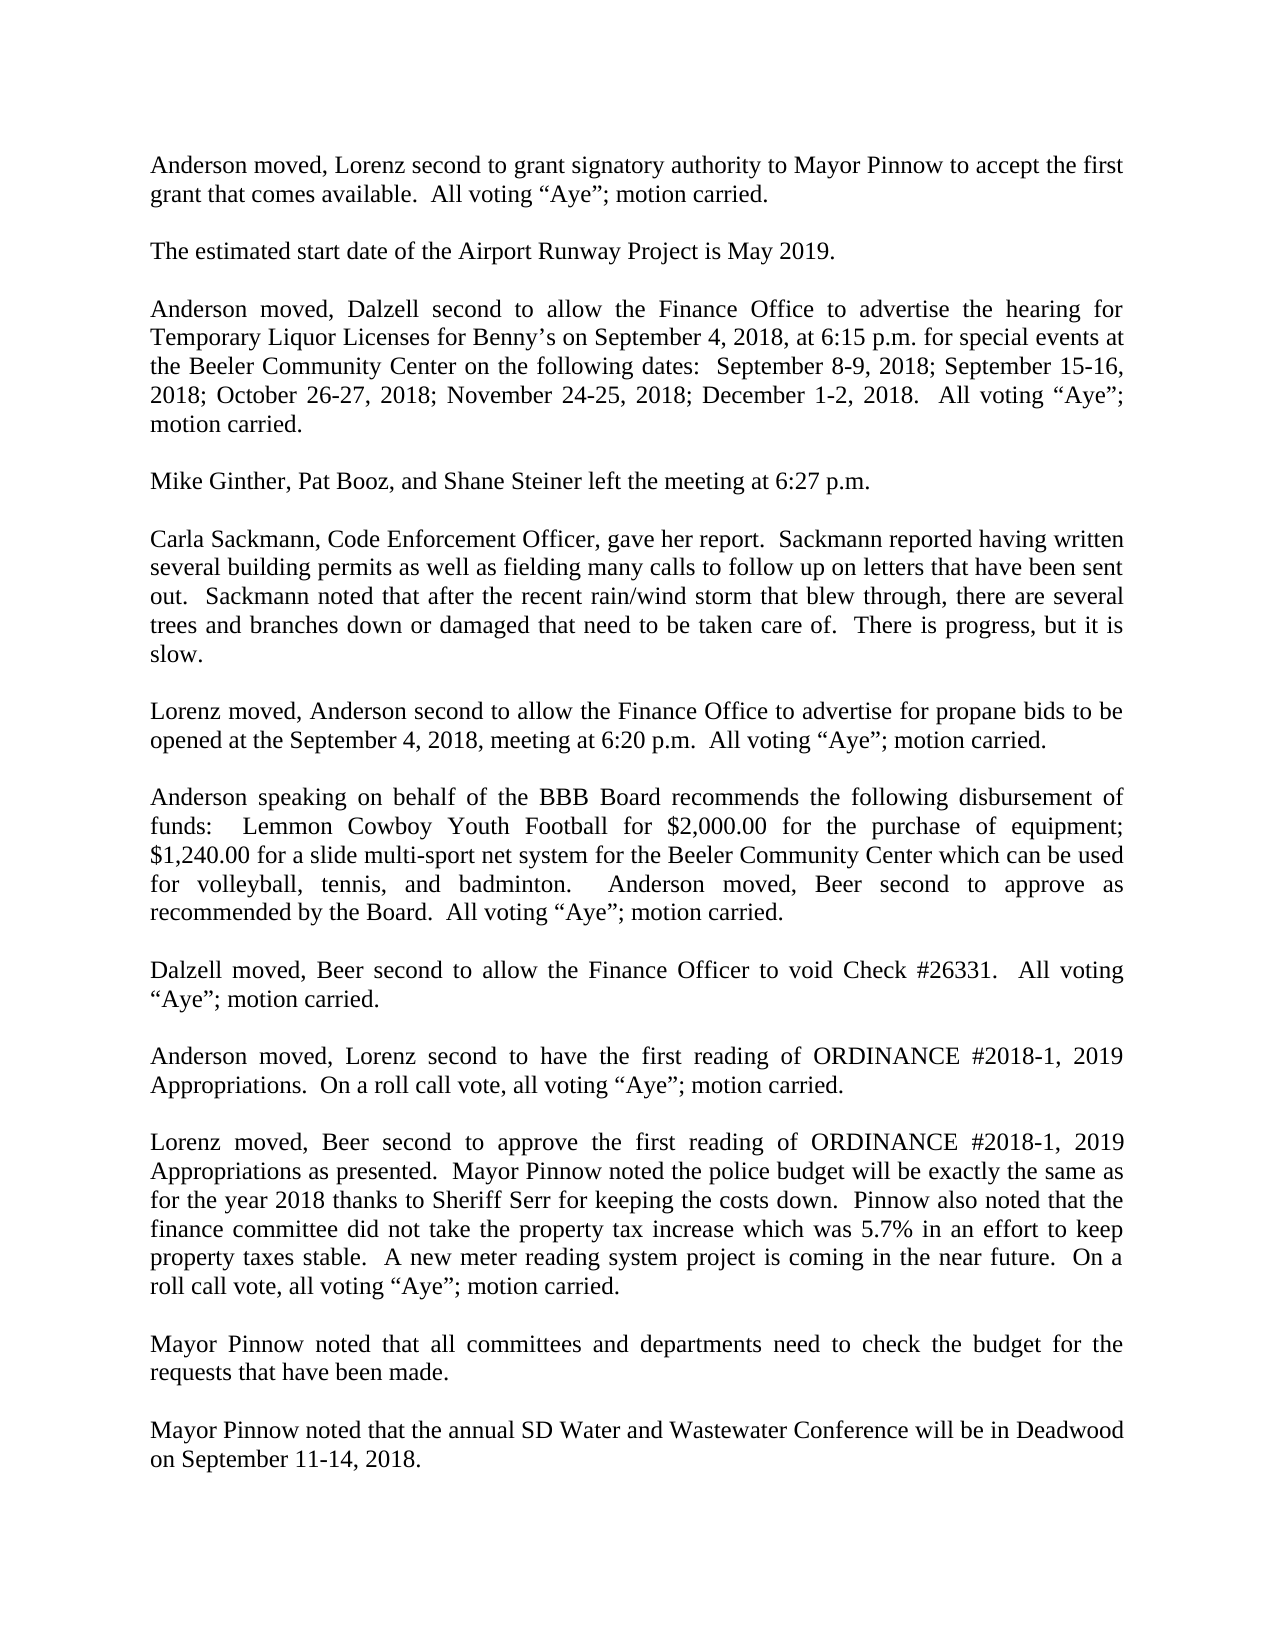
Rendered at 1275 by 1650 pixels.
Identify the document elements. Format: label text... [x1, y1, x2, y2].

text Mayor Pinnow noted that all committees and departments need to check the budget for the requests that have been made. [150, 1329, 1125, 1386]
text The estimated start date of the Airport Runway Project is May 2019. [150, 236, 1125, 265]
text Anderson moved, Lorenz second to have the first reading of ORDINANCE #2018-1, 2019 Appropriations. On a roll call vote, all voting “Aye”; motion carried. [150, 1041, 1125, 1099]
text Lorenz moved, Beer second to approve the first reading of ORDINANCE #2018-1, 2019 Appropriations as presented. Mayor Pinnow noted the police budget will be exactly the same as for the year 2018 thanks to Sheriff Serr for keeping the costs down. Pinnow also noted that the finance committee did not take the property tax increase which was 5.7% in an effort to keep property taxes stable. A new meter reading system project is coming in the near future. On a roll call vote, all voting “Aye”; motion carried. [150, 1127, 1125, 1300]
text Mayor Pinnow noted that the annual SD Water and Wastewater Conference will be in Deadwood on September 11-14, 2018. [150, 1415, 1125, 1472]
text Anderson speaking on behalf of the BBB Board recommends the following disbursement of funds: Lemmon Cowboy Youth Football for $2,000.00 for the purchase of equipment; $1,240.00 for a slide multi-sport net system for the Beeler Community Center which can be used for volleyball, tennis, and badminton. Anderson moved, Beer second to approve as recommended by the Board. All voting “Aye”; motion carried. [150, 782, 1125, 926]
text Carla Sackmann, Code Enforcement Officer, gave her report. Sackmann reported having written several building permits as well as fielding many calls to follow up on letters that have been sent out. Sackmann noted that after the recent rain/wind storm that blew through, there are several trees and branches down or damaged that need to be taken care of. There is progress, but it is slow. [150, 524, 1125, 667]
text Lorenz moved, Anderson second to allow the Finance Office to advertise for propane bids to be opened at the September 4, 2018, meeting at 6:20 p.m. All voting “Aye”; motion carried. [150, 696, 1125, 754]
text Mike Ginther, Pat Booz, and Shane Steiner left the meeting at 6:27 p.m. [150, 466, 1125, 495]
text Anderson moved, Lorenz second to grant signatory authority to Mayor Pinnow to accept the first grant that comes available. All voting “Aye”; motion carried. [150, 150, 1125, 207]
text Dalzell moved, Beer second to allow the Finance Officer to void Check #26331. All voting “Aye”; motion carried. [150, 955, 1125, 1012]
text Anderson moved, Dalzell second to allow the Finance Office to advertise the hearing for Temporary Liquor Licenses for Benny’s on September 4, 2018, at 6:15 p.m. for special events at the Beeler Community Center on the following dates: September 8-9, 2018; September 15-16, 2018; October 26-27, 2018; November 24-25, 2018; December 1-2, 2018. All voting “Aye”; motion carried. [150, 294, 1125, 437]
